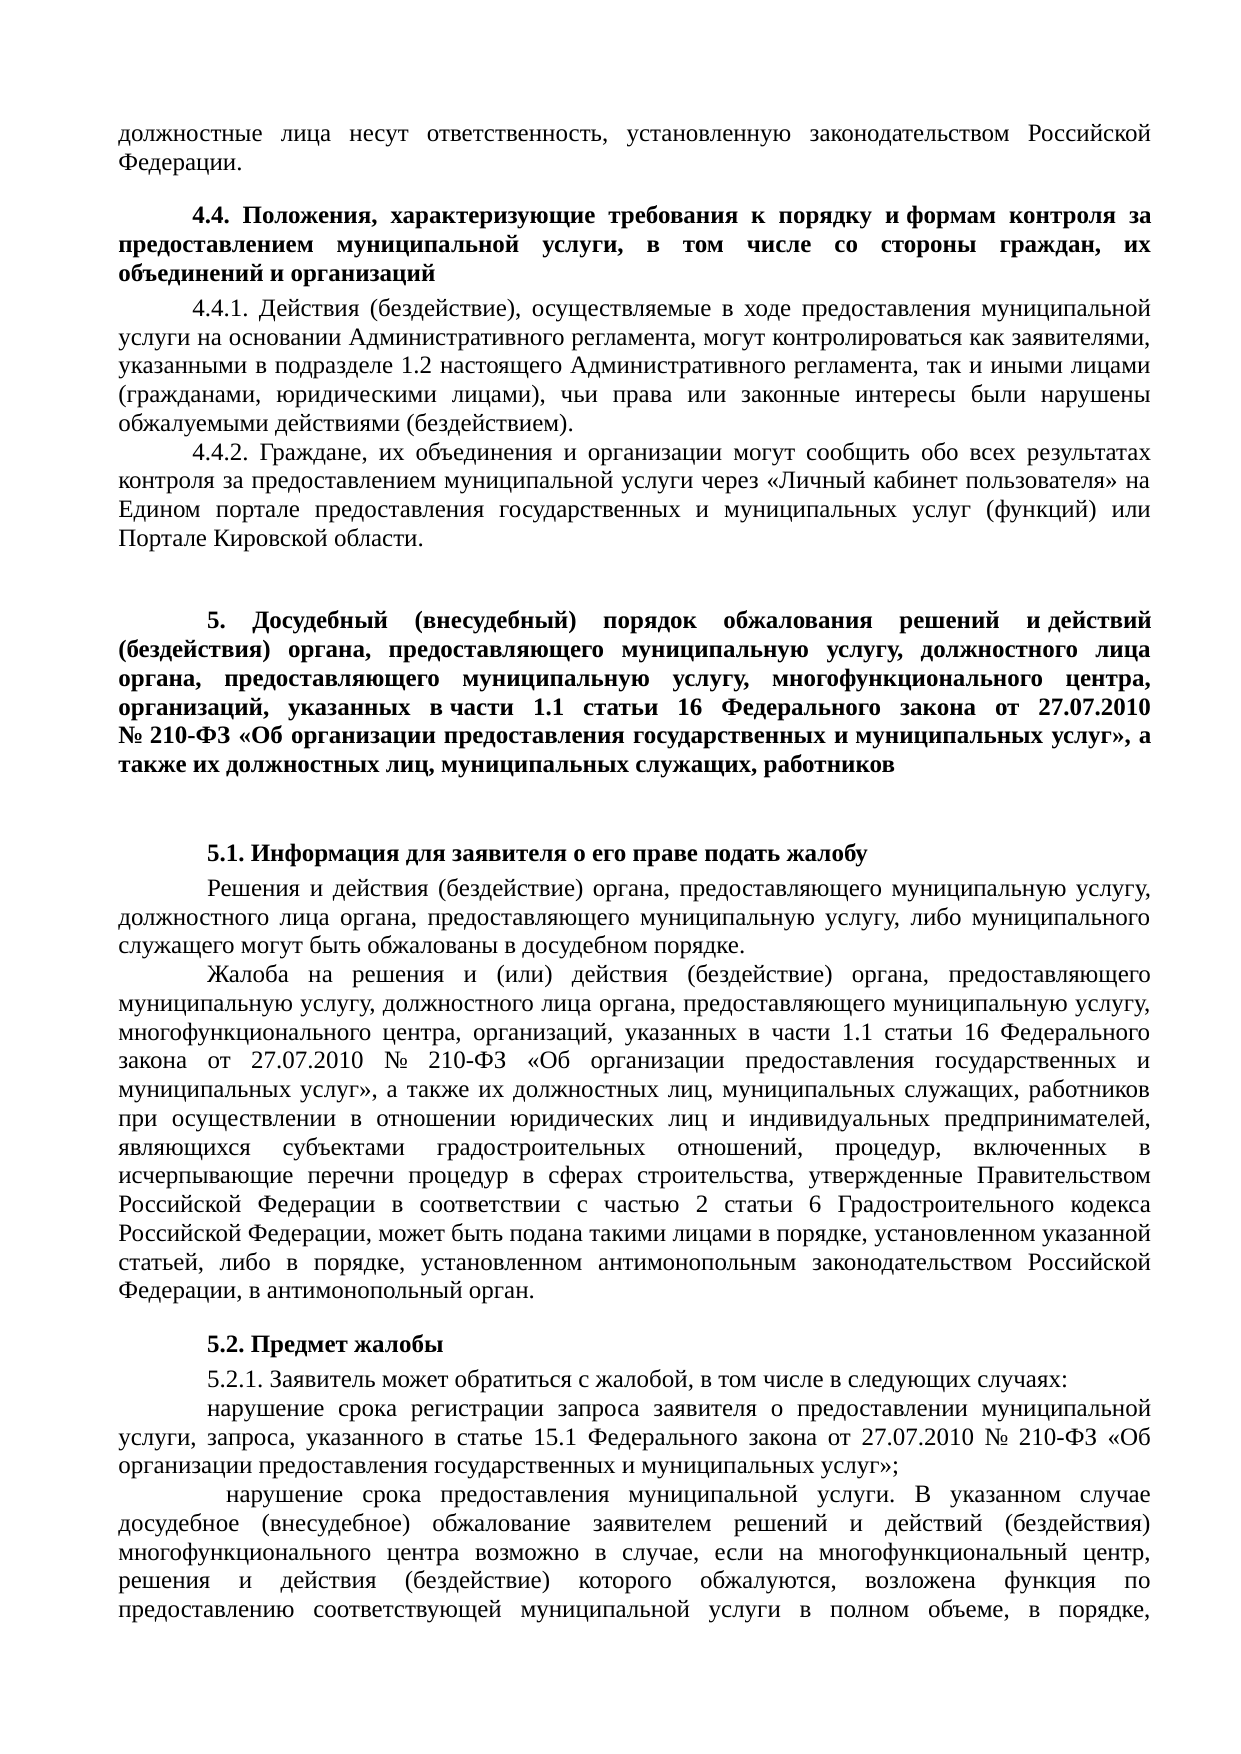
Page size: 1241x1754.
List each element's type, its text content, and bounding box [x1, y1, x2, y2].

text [118, 1479, 1152, 1623]
text 5.2.1. Заявитель может обратиться с жалобой, в том числе в следующих случаях: [118, 1364, 1152, 1393]
subtitle 4.4. Положения, характеризующие требования к порядку и формам контроля за предоставлением муниципальной услуги, в том числе со стороны граждан, их объединений и организаций [118, 201, 1152, 287]
subtitle 5.2. Предмет жалобы [118, 1329, 1152, 1358]
text нарушение срока регистрации запроса заявителя о предоставлении муниципальной услуги, запроса, указанного в статье 15.1 Федерального закона от 27.07.2010 № 210-ФЗ «Об организации предоставления государственных и муниципальных услуг»; [118, 1393, 1152, 1479]
text 4.4.2. Граждане, их объединения и организации могут сообщить обо всех результатах контроля за предоставлением муниципальной услуги через «Личный кабинет пользователя» на Едином портале предоставления государственных и муниципальных услуг (функций) или Портале Кировской области. [118, 437, 1152, 552]
text 4.4.1. Действия (бездействие), осуществляемые в ходе предоставления муниципальной услуги на основании Административного регламента, могут контролироваться как заявителями, указанными в подразделе 1.2 настоящего Административного регламента, так и иными лицами (гражданами, юридическими лицами), чьи права или законные интересы были нарушены обжалуемыми действиями (бездействием). [118, 293, 1152, 437]
subtitle 5.1. Информация для заявителя о его праве подать жалобу [118, 838, 1152, 867]
text Жалоба на решения и (или) действия (бездействие) органа, предоставляющего муниципальную услугу, должностного лица органа, предоставляющего муниципальную услугу, многофункционального центра, организаций, указанных в части 1.1 статьи 16 Федерального закона от 27.07.2010 № 210-ФЗ «Об организации предоставления государственных и муниципальных услуг», а также их должностных лиц, муниципальных служащих, работников при осуществлении в отношении юридических лиц и индивидуальных предпринимателей, являющихся субъектами градостроительных отношений, процедур, включенных в исчерпывающие перечни процедур в сферах строительства, утвержденные Правительством Российской Федерации в соответствии с частью 2 статьи 6 Градостроительного кодекса Российской Федерации, может быть подана такими лицами в порядке, установленном указанной статьей, либо в порядке, установленном антимонопольным законодательством Российской Федерации, в антимонопольный орган. [118, 959, 1152, 1304]
text Решения и действия (бездействие) органа, предоставляющего муниципальную услугу, должностного лица органа, предоставляющего муниципальную услугу, либо муниципального служащего могут быть обжалованы в досудебном порядке. [118, 873, 1152, 959]
subtitle 5. Досудебный (внесудебный) порядок обжалования решений и действий (бездействия) органа, предоставляющего муниципальную услугу, должностного лица органа, предоставляющего муниципальную услугу, многофункционального центра, организаций, указанных в части 1.1 статьи 16 Федерального закона от 27.07.2010 № 210-ФЗ «Об организации предоставления государственных и муниципальных услуг», а также их должностных лиц, муниципальных служащих, работников [118, 606, 1152, 778]
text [118, 118, 1152, 176]
